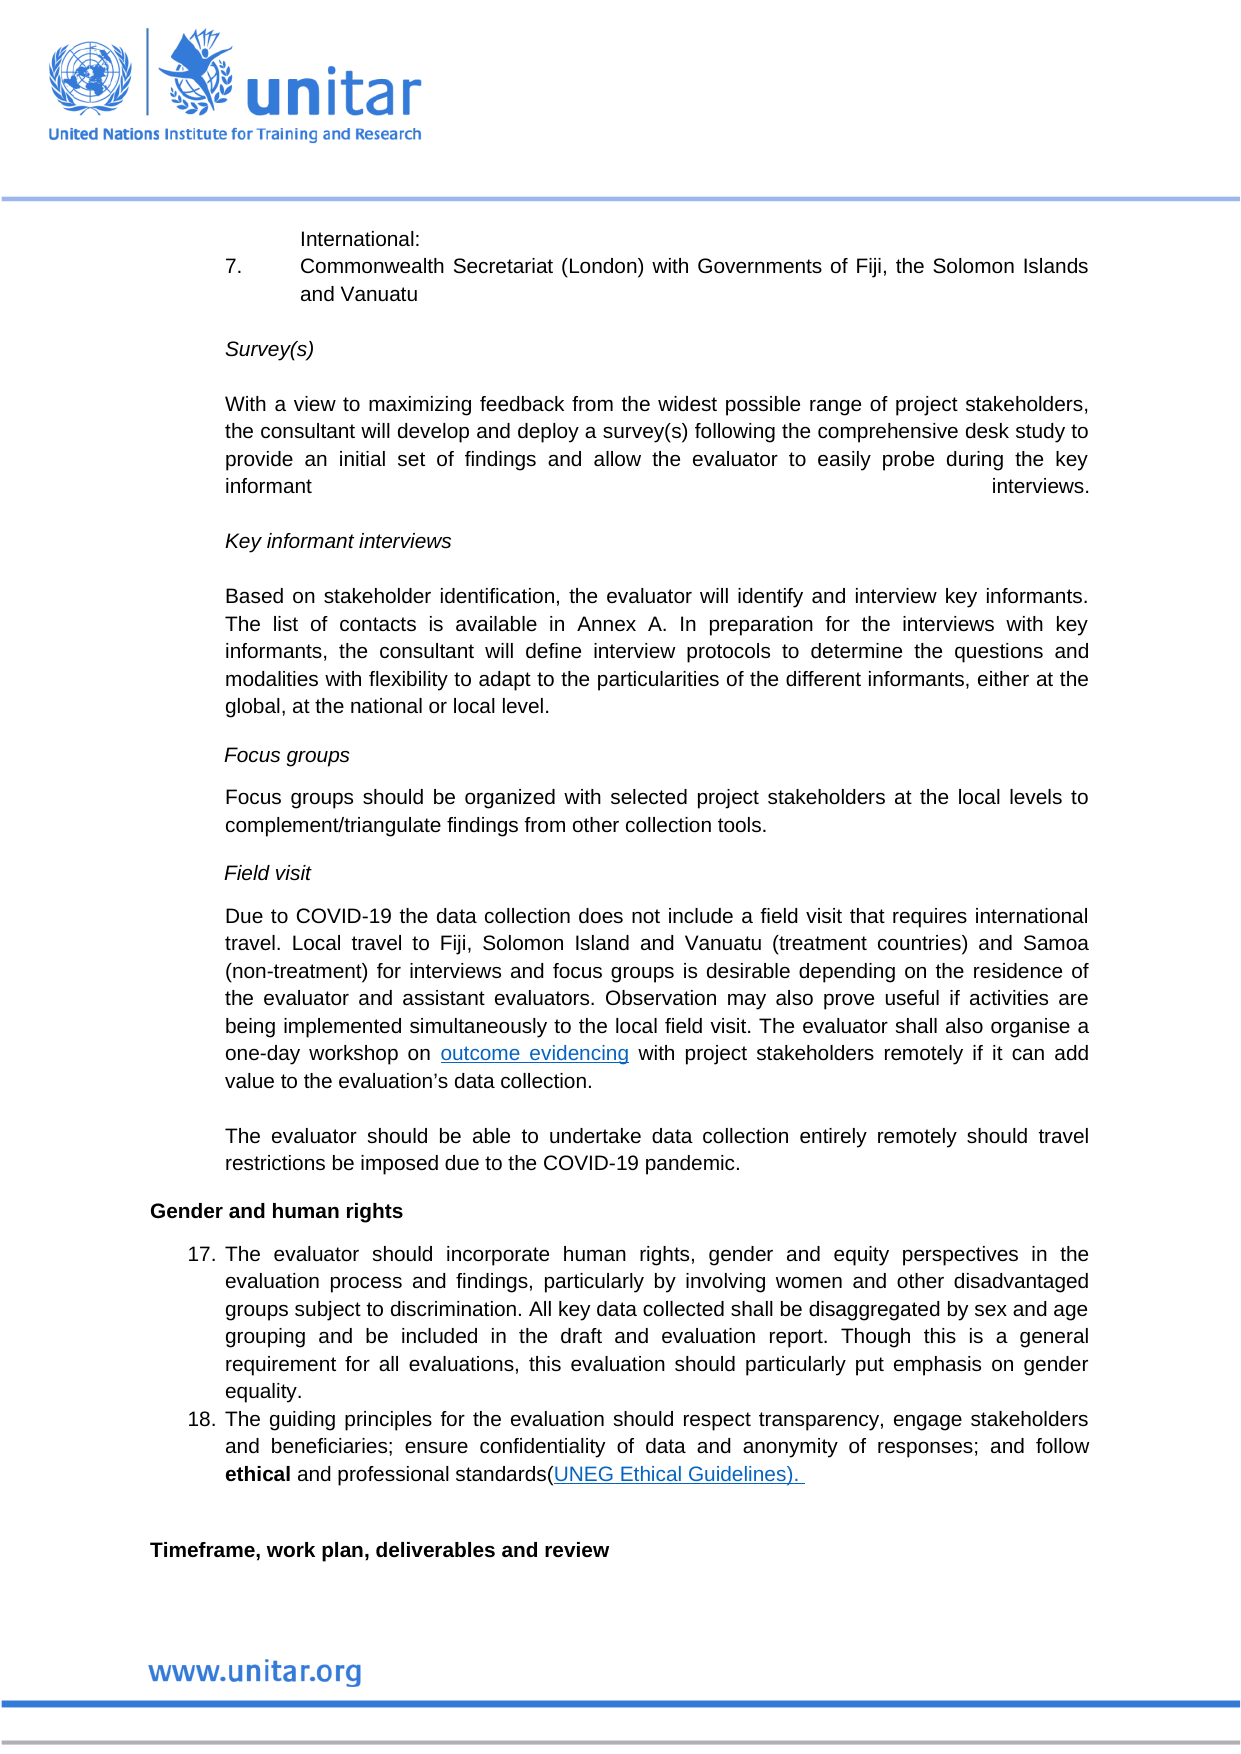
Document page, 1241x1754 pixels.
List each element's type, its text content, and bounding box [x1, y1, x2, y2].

list International: [300, 227, 1090, 251]
list Focus groups should be organized with selected project stakeholders at the local levels to complement/triangulate findings from other collection tools. [225, 785, 1090, 837]
list With a view to maximizing feedback from the widest possible range of project stakeholders, the consultant will develop and deploy a survey(s) following the comprehensive desk study to provide an initial set of findings and allow the evaluator to easily probe during the key informant interviews. Key informant interviews [225, 392, 1090, 553]
list The evaluator should incorporate human rights, gender and equity perspectives in the evaluation process and findings, particularly by involving women and other disadvantaged groups subject to discrimination. All key data collected shall be disaggregated by sex and age grouping and be included in the draft and evaluation report. Though this is a general requirement for all evaluations, this evaluation should particularly put emphasis on gender equality. [187, 1242, 1090, 1403]
list The guiding principles for the evaluation should respect transparency, engage stakeholders and beneficiaries; ensure confidentiality of data and anonymity of responses; and follow ethical and professional standards(UNEG Ethical Guidelines). [187, 1407, 1090, 1486]
list Based on stakeholder identification, the evaluator will identify and interview key informants. The list of contacts is available in Annex A. In preparation for the interviews with key informants, the consultant will define interview protocols to determine the questions and modalities with flexibility to adapt to the particularities of the different informants, either at the global, at the national or local level. [225, 584, 1090, 718]
list Due to COVID-19 the data collection does not include a field visit that requires international travel. Local travel to Fiji, Solomon Island and Vanuatu (treatment countries) and Samoa (non-treatment) for interviews and focus groups is desirable depending on the residence of the evaluator and assistant evaluators. Observation may also prove useful if activities are being implemented simultaneously to the local field visit. The evaluator shall also organise a one-day workshop on outcome evidencing with project stakeholders remotely if it can add value to the evaluation’s data collection. [225, 903, 1090, 1092]
text Gender and human rights [150, 1199, 1090, 1223]
list Commonwealth Secretariat (London) with Governments of Fiji, the Solomon Islands and Vanuatu [225, 254, 1090, 306]
picture [1, 0, 1241, 1754]
text Field visit [150, 861, 1090, 885]
text Focus groups [150, 743, 1090, 767]
list The evaluator should be able to undertake data collection entirely remotely should travel restrictions be imposed due to the COVID-19 pandemic. [225, 1123, 1090, 1175]
text Timeframe, work plan, deliverables and review [150, 1538, 1090, 1562]
list Survey(s) [225, 337, 1090, 361]
